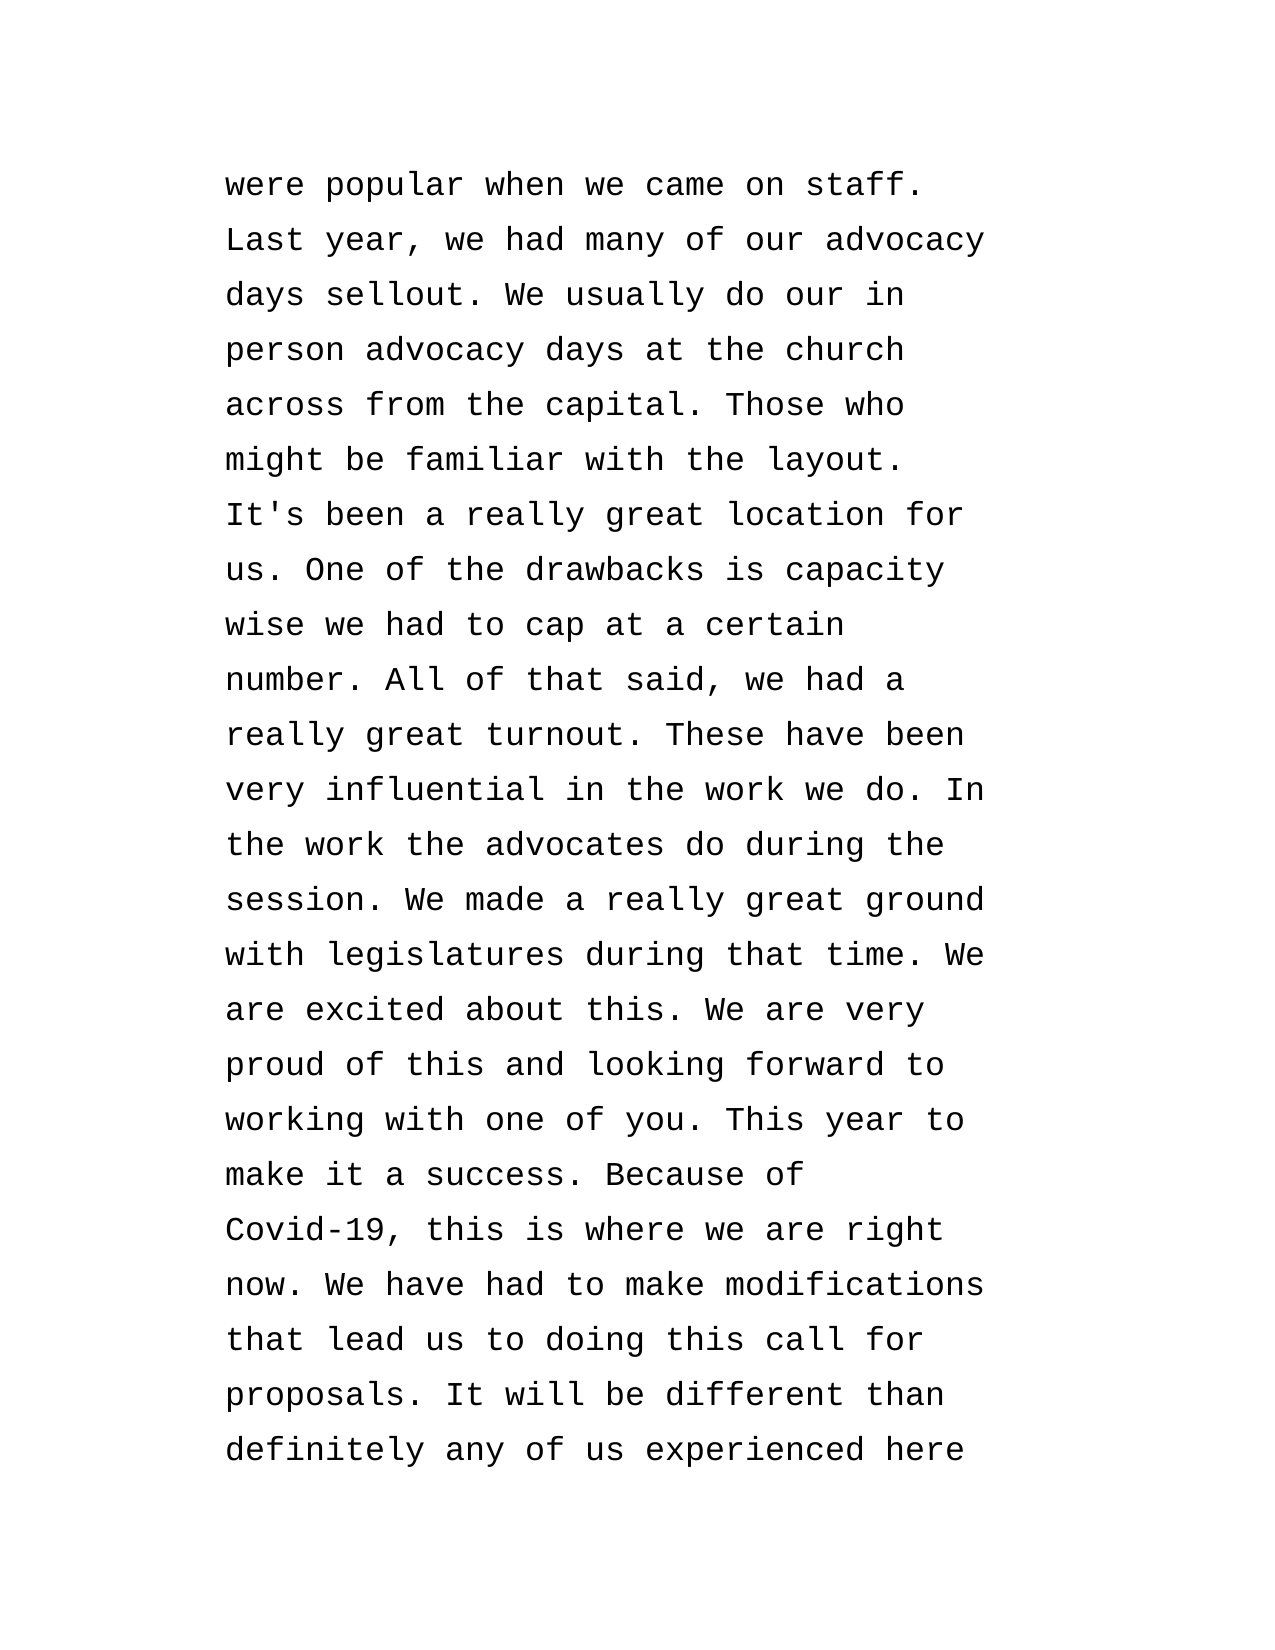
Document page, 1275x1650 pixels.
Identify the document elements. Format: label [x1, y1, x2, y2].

text [225, 150, 1005, 1470]
